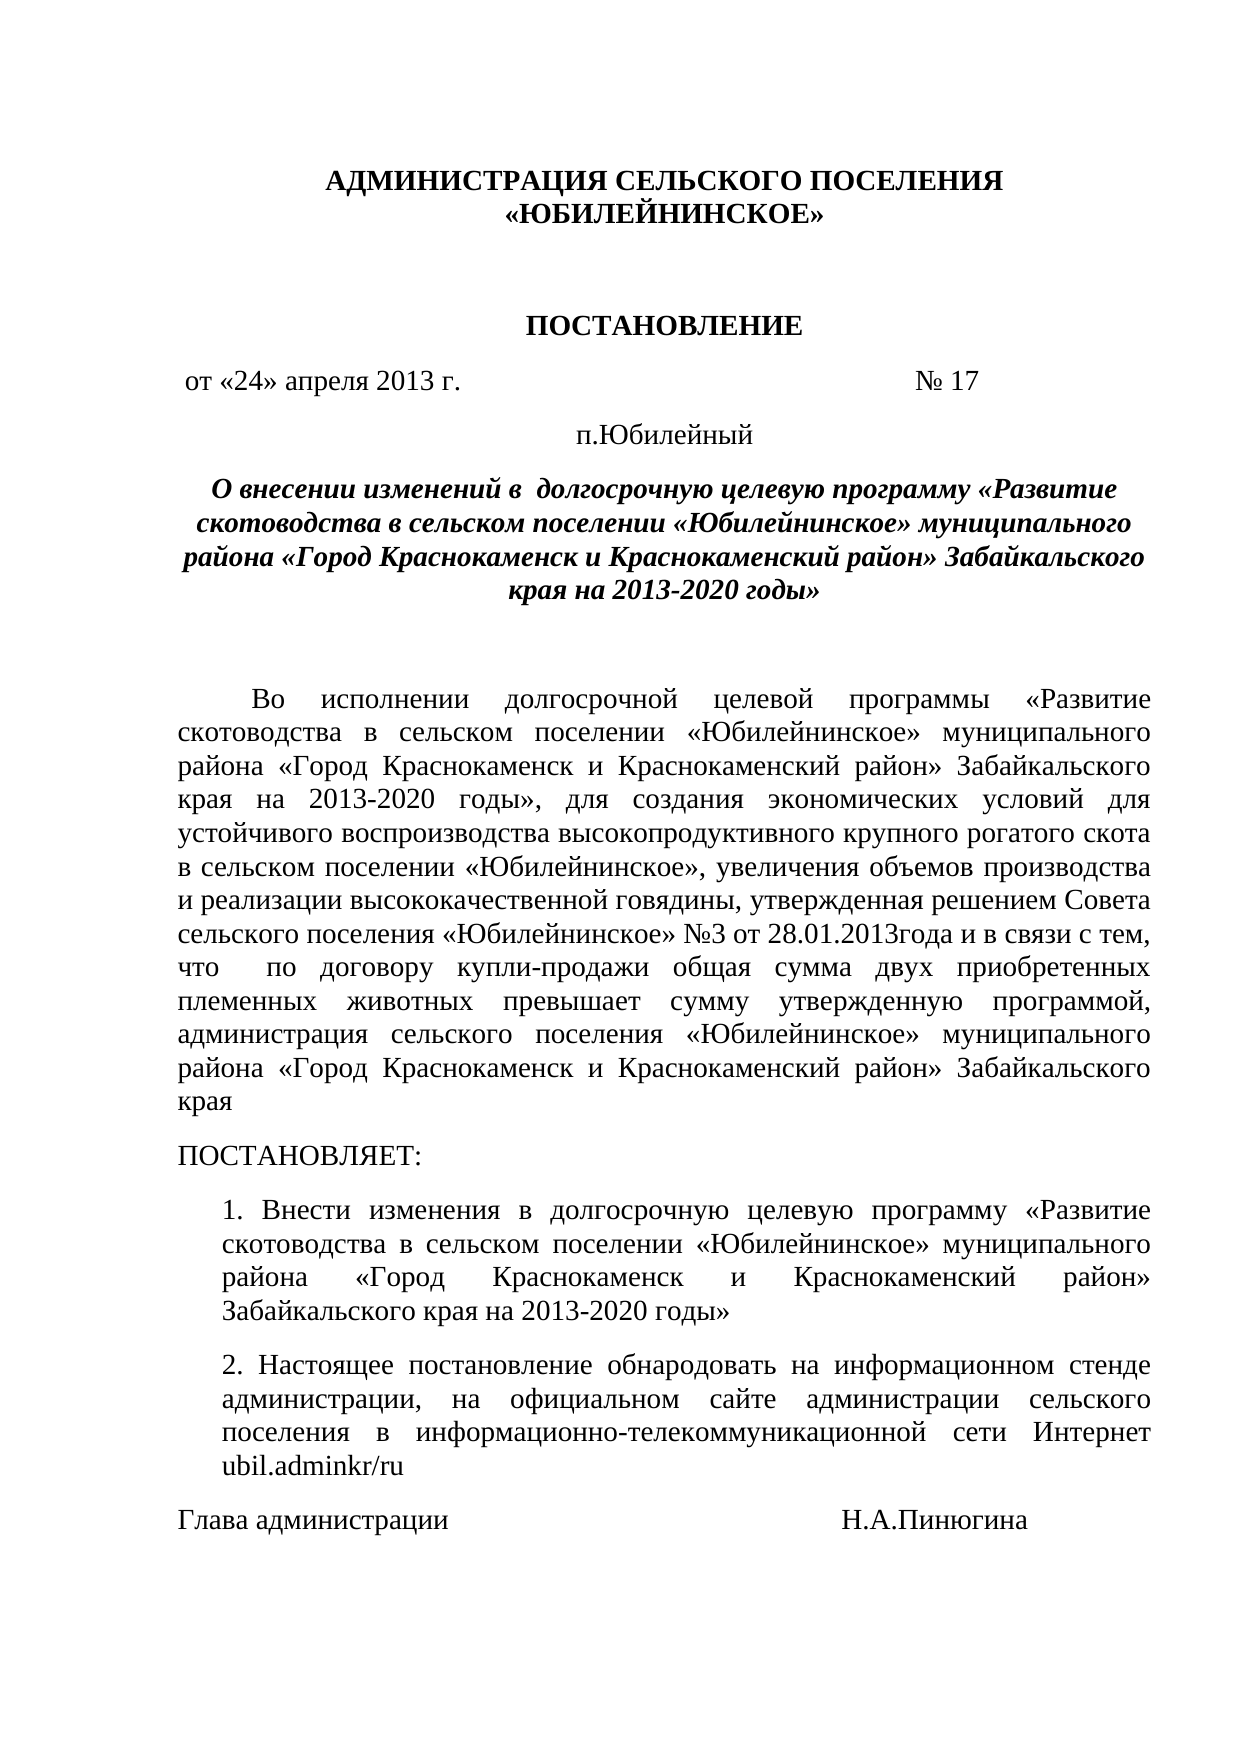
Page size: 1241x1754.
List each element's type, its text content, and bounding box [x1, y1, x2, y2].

text Во исполнении долгосрочной целевой программы «Развитие скотоводства в сельском поселении «Юбилейнинское» муниципального района «Город Краснокаменск и Краснокаменский район» Забайкальского края на 2013-2020 годы», для создания экономических условий для устойчивого воспроизводства высокопродуктивного крупного рогатого скота в сельском поселении «Юбилейнинское», увеличения объемов производства и реализации высококачественной говядины, утвержденная решением Совета сельского поселения «Юбилейнинское» №3 от 28.01.2013года и в связи с тем, что по договору купли-продажи общая сумма двух приобретенных племенных животных превышает сумму утвержденную программой, администрация сельского поселения «Юбилейнинское» муниципального района «Город Краснокаменск и Краснокаменский район» Забайкальского края [177, 681, 1152, 1117]
text ПОСТАНОВЛЕНИЕ [177, 308, 1152, 342]
text Глава администрации Н.А.Пинюгина [177, 1502, 1152, 1536]
text ПОСТАНОВЛЯЕТ: [177, 1138, 1152, 1171]
text 2. Настоящее постановление обнародовать на информационном стенде администрации, на официальном сайте администрации сельского поселения в информационно-телекоммуникационной сети Интернет ubil.adminkr/ru [222, 1347, 1152, 1481]
text п.Юбилейный [177, 417, 1152, 451]
text 1. Внести изменения в долгосрочную целевую программу «Развитие скотоводства в сельском поселении «Юбилейнинское» муниципального района «Город Краснокаменск и Краснокаменский район» Забайкальского края на 2013-2020 годы» [222, 1192, 1152, 1326]
text О внесении изменений в долгосрочную целевую программу «Развитие скотоводства в сельском поселении «Юбилейнинское» муниципального района «Город Краснокаменск и Краснокаменский район» Забайкальского края на 2013-2020 годы» [177, 472, 1152, 606]
text АДМИНИСТРАЦИЯ СЕЛЬСКОГО ПОСЕЛЕНИЯ «ЮБИЛЕЙНИНСКОЕ» [177, 163, 1152, 230]
text от «24» апреля 2013 г. № 17 [177, 363, 1152, 396]
